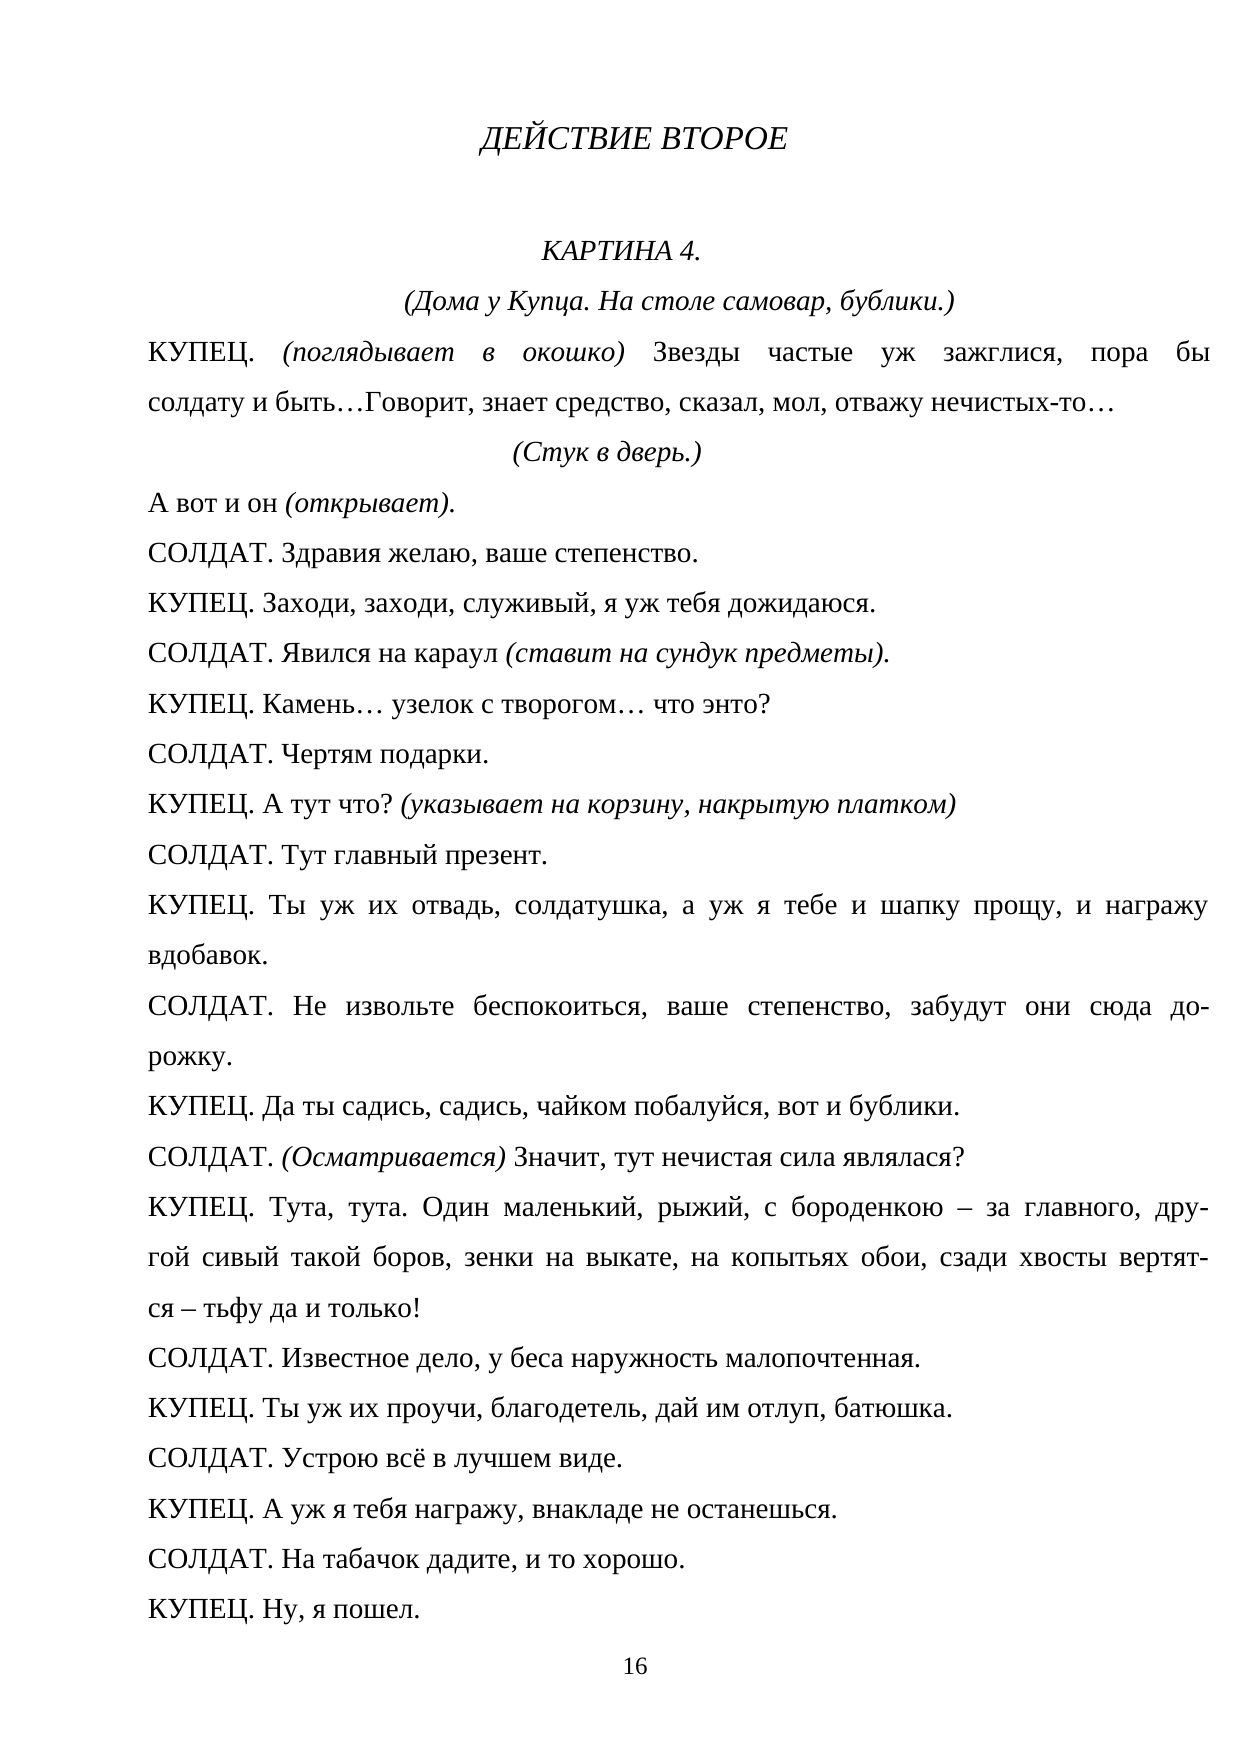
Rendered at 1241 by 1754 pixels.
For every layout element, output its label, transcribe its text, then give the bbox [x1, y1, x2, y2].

text (Дома у Купца. На столе самовар, бублики.) [148, 283, 1211, 317]
text СОЛДАТ. Тут главный презент. [148, 837, 1211, 870]
text КУПЕЦ. Ну, я пошел. [148, 1592, 1211, 1625]
text КУПЕЦ. Ты уж их проучи, благодетель, дай им отлуп, батюшка. [148, 1390, 1211, 1424]
text КУПЕЦ. Ты уж их отвадь, солдатушка, а уж я тебе и шапку прощу, и награжу вдобавок. [148, 887, 1211, 971]
text КУПЕЦ. Заходи, заходи, служивый, я уж тебя дожидаюся. [148, 585, 1211, 619]
text СОЛДАТ. (Осматривается) Значит, тут нечистая сила являлася? [148, 1139, 1211, 1172]
text КАРТИНА 4. [148, 233, 1211, 267]
text КУПЕЦ. Камень… узелок с творогом… что энто? [148, 686, 1211, 719]
text КУПЕЦ. (поглядывает в окошко) Звезды частые уж зажглися, пора бы солдату и быть…Говорит, знает средство, сказал, мол, отважу нечистых-то… [148, 334, 1211, 418]
text ДЕЙСТВИЕ ВТОРОЕ [148, 118, 1211, 156]
text СОЛДАТ. Известное дело, у беса наружность малопочтенная. [148, 1340, 1211, 1373]
text КУПЕЦ. Да ты садись, садись, чайком побалуйся, вот и бублики. [148, 1088, 1211, 1122]
text А вот и он (открывает). [148, 485, 1211, 518]
text СОЛДАТ. Устрою всё в лучшем виде. [148, 1441, 1211, 1474]
text СОЛДАТ. Не извольте беспокоиться, ваше степенство, забудут они сюда до- рожку. [148, 988, 1211, 1072]
text КУПЕЦ. А тут что? (указывает на корзину, накрытую платком) [148, 787, 1211, 820]
text КУПЕЦ. А уж я тебя награжу, внакладе не останешься. [148, 1491, 1211, 1524]
text (Стук в дверь.) [148, 434, 1211, 468]
text СОЛДАТ. Здравия желаю, ваше степенство. [148, 535, 1211, 568]
text СОЛДАТ. Чертям подарки. [148, 736, 1211, 770]
text СОЛДАТ. На табачок дадите, и то хорошо. [148, 1541, 1211, 1575]
text КУПЕЦ. Тута, тута. Один маленький, рыжий, с бороденкою – за главного, дру- гой сивый такой боров, зенки на выкате, на копытьях обои, сзади хвосты вертят- ся – тьфу да и только! [148, 1189, 1211, 1323]
text СОЛДАТ. Явился на караул (ставит на сундук предметы). [148, 636, 1211, 669]
